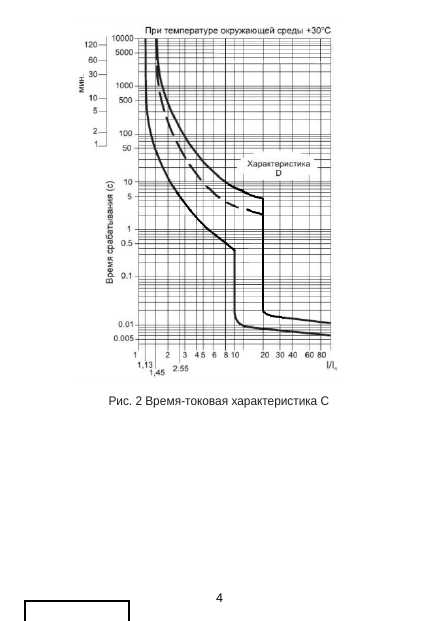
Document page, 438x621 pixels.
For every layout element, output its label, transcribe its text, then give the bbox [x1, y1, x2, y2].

text Рис. 2 Время-токовая характеристика С [44, 393, 394, 408]
picture [75, 22, 339, 381]
